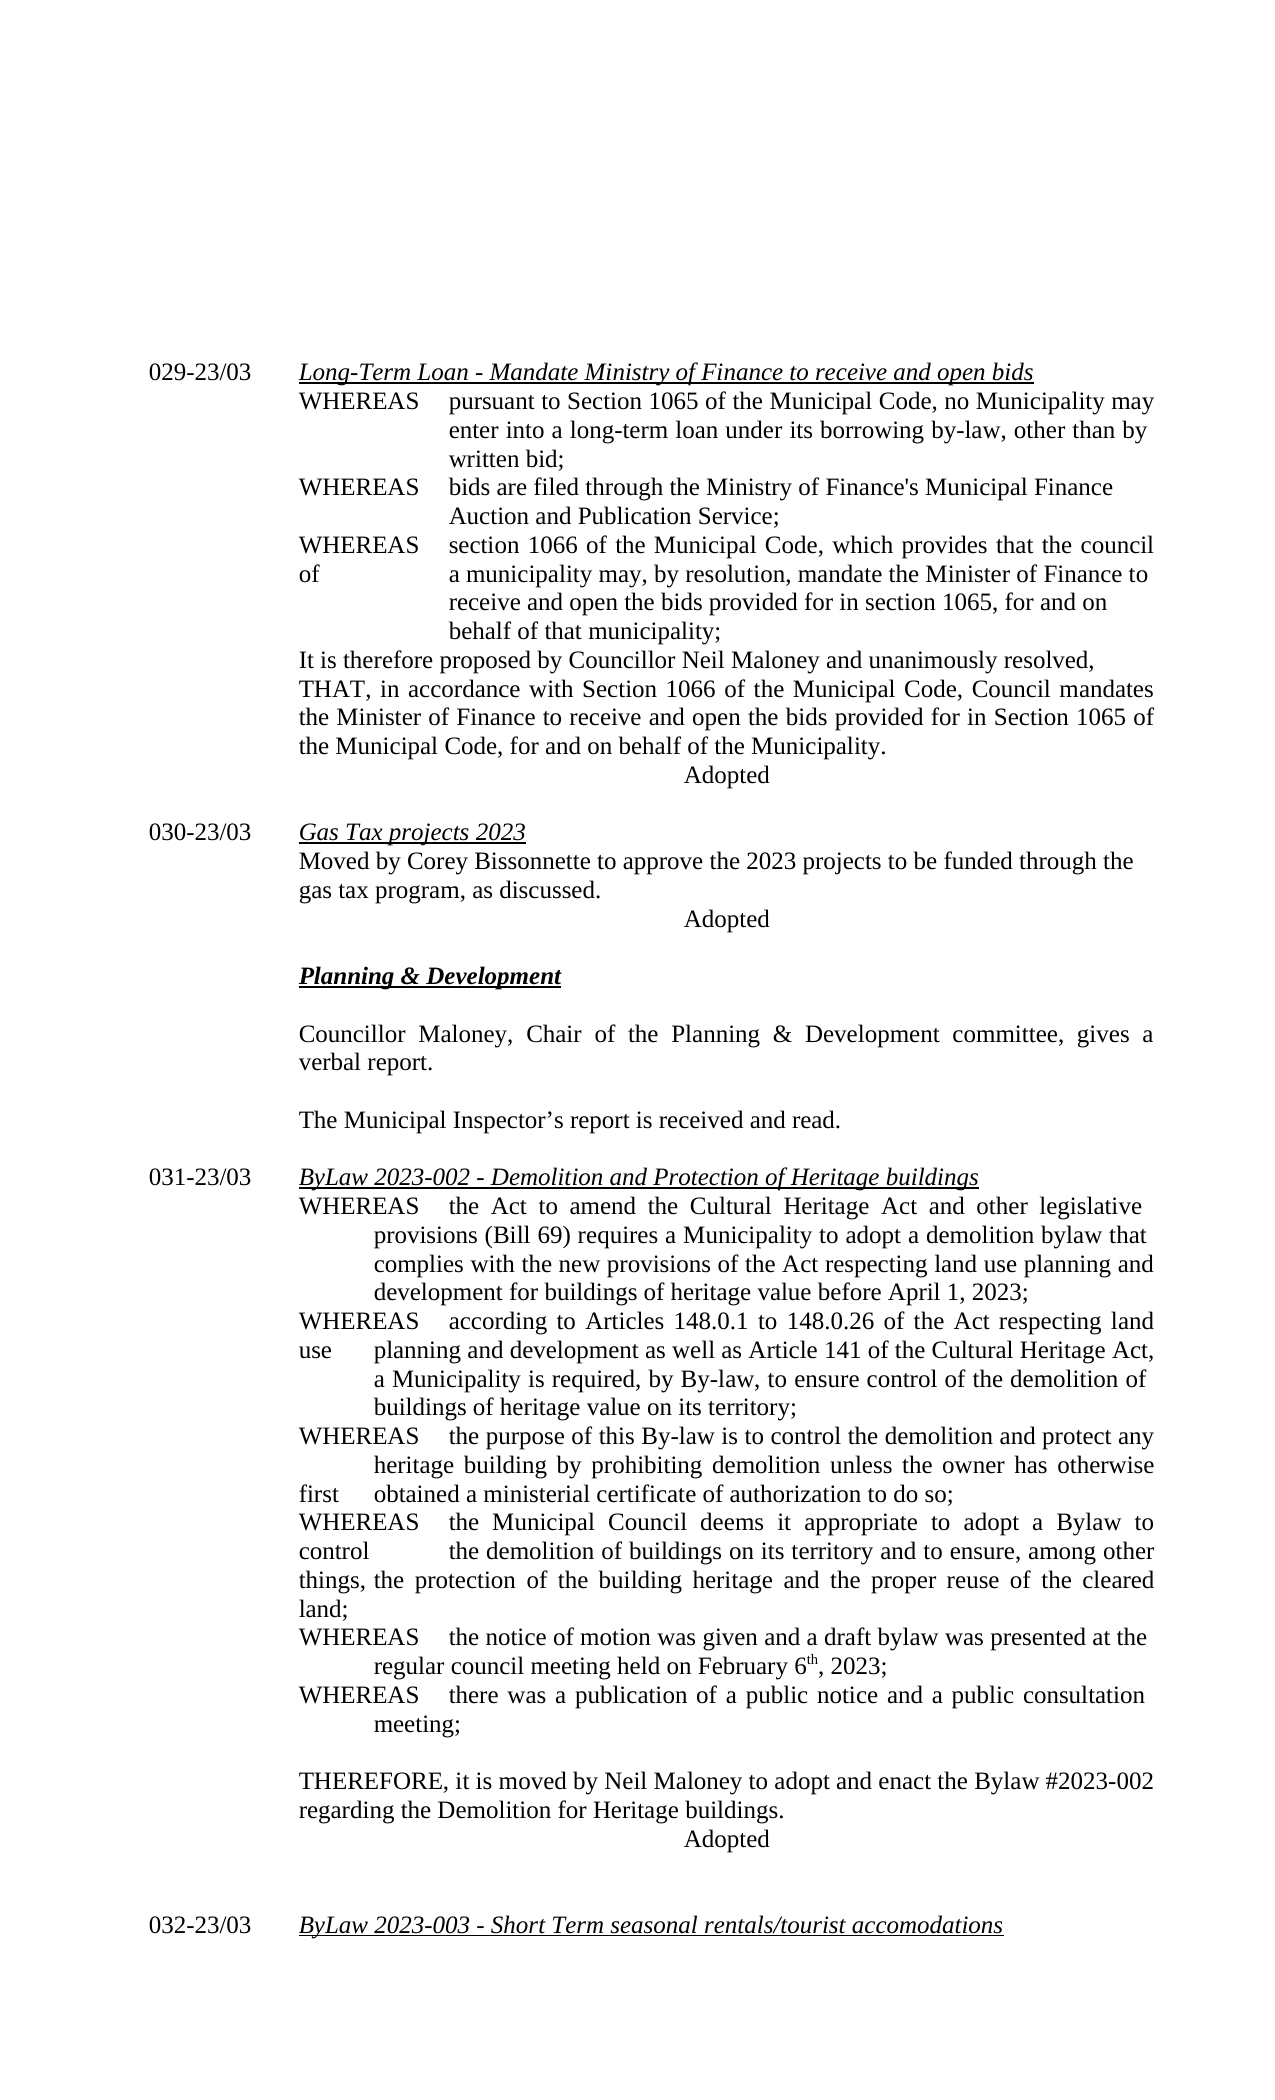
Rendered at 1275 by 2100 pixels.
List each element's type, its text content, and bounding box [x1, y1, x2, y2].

text WHEREAS section 1066 of the Municipal Code, which provides that the council of a municipality may, by resolution, mandate the Minister of Finance to receive and open the bids provided for in section 1065, for and on behalf of that municipality; [298, 530, 1155, 645]
text WHEREAS pursuant to Section 1065 of the Municipal Code, no Municipality may enter into a long-term loan under its borrowing by-law, other than by written bid; [298, 386, 1155, 472]
text 029-23/03 Long-Term Loan - Mandate Ministry of Finance to receive and open bids [148, 357, 1155, 386]
text THAT, in accordance with Section 1066 of the Municipal Code, Council mandates the Minister of Finance to receive and open the bids provided for in Section 1065 of the Municipal Code, for and on behalf of the Municipality. [298, 674, 1155, 760]
text The Municipal Inspector’s report is received and read. [298, 1105, 1155, 1134]
text WHEREAS there was a publication of a public notice and a public consultation meeting; [298, 1680, 1155, 1737]
text Adopted [298, 1824, 1155, 1852]
text 031-23/03 ByLaw 2023-002 - Demolition and Protection of Heritage buildings [148, 1162, 1155, 1191]
text Planning & Development [148, 961, 1125, 990]
text 030-23/03 Gas Tax projects 2023 [148, 817, 1155, 846]
text WHEREAS the Act to amend the Cultural Heritage Act and other legislative provisions (Bill 69) requires a Municipality to adopt a demolition bylaw that complies with the new provisions of the Act respecting land use planning and development for buildings of heritage value before April 1, 2023; [298, 1191, 1155, 1306]
text WHEREAS the notice of motion was given and a draft bylaw was presented at the regular council meeting held on February 6th, 2023; [298, 1622, 1155, 1680]
text Moved by Corey Bissonnette to approve the 2023 projects to be funded through the gas tax program, as discussed. [298, 846, 1155, 904]
text Adopted [298, 904, 1155, 932]
text THEREFORE, it is moved by Neil Maloney to adopt and enact the Bylaw #2023-002 regarding the Demolition for Heritage buildings. [298, 1766, 1155, 1824]
text WHEREAS according to Articles 148.0.1 to 148.0.26 of the Act respecting land use planning and development as well as Article 141 of the Cultural Heritage Act, a Municipality is required, by By-law, to ensure control of the demolition of buildings of heritage value on its territory; [298, 1306, 1155, 1421]
text WHEREAS the purpose of this By-law is to control the demolition and protect any heritage building by prohibiting demolition unless the owner has otherwise first obtained a ministerial certificate of authorization to do so; [298, 1421, 1155, 1507]
text 032-23/03 ByLaw 2023-003 - Short Term seasonal rentals/tourist accomodations [148, 1910, 1155, 1939]
text Councillor Maloney, Chair of the Planning & Development committee, gives a verbal report. [298, 1019, 1155, 1076]
text WHEREAS bids are filed through the Ministry of Finance's Municipal Finance Auction and Publication Service; [298, 472, 1155, 530]
text Adopted [298, 760, 1155, 789]
text It is therefore proposed by Councillor Neil Maloney and unanimously resolved, [298, 645, 1155, 674]
text WHEREAS the Municipal Council deems it appropriate to adopt a Bylaw to control the demolition of buildings on its territory and to ensure, among other things, the protection of the building heritage and the proper reuse of the cleared land; [298, 1507, 1155, 1622]
